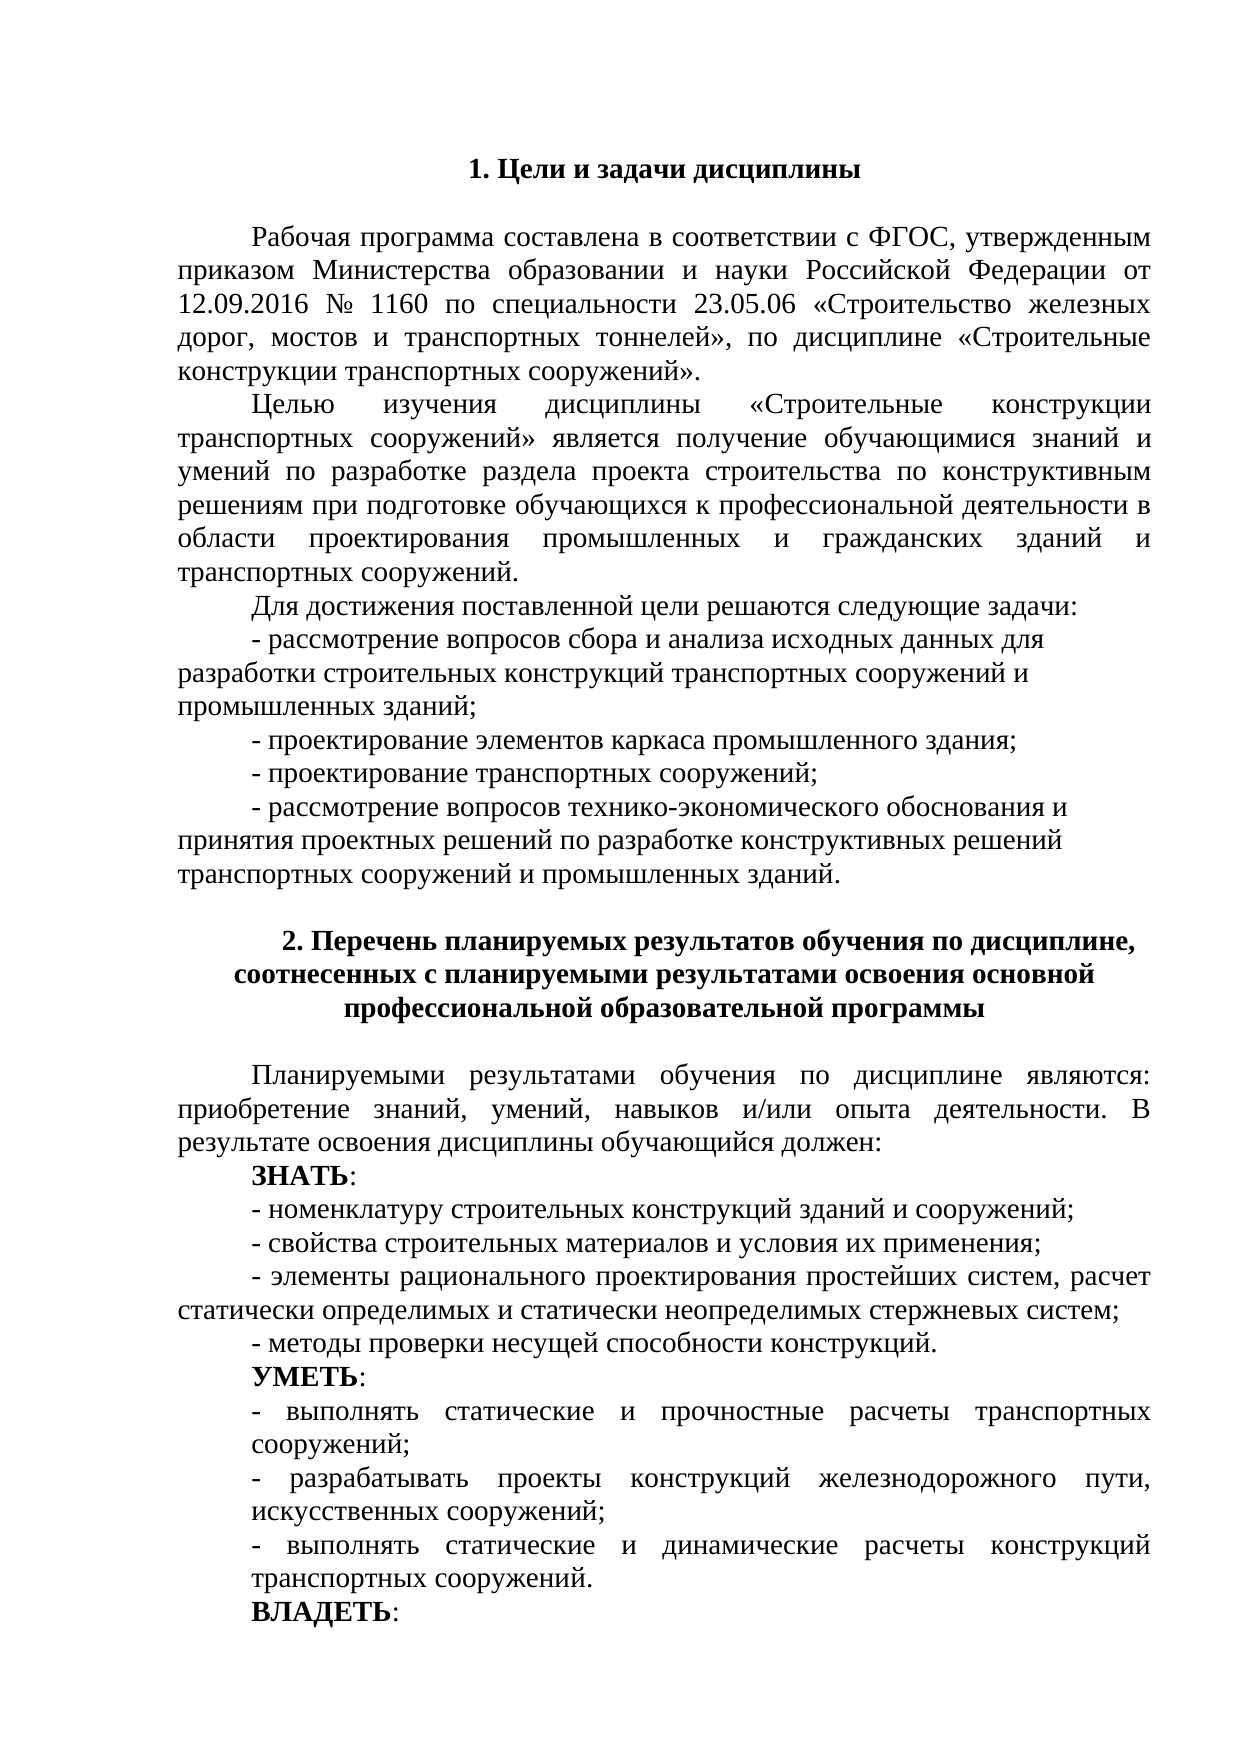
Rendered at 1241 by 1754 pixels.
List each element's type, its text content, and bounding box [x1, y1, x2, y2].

text Целью изучения дисциплины «Строительные конструкции транспортных сооружений» является получение обучающимися знаний и умений по разработке раздела проекта строительства по конструктивным решениям при подготовке обучающихся к профессиональной деятельности в области проектирования промышленных и гражданских зданий и транспортных сооружений. [177, 386, 1152, 588]
text 2. Перечень планируемых результатов обучения по дисциплине, соотнесенных с планируемыми результатами освоения основной профессиональной образовательной программы [177, 923, 1152, 1024]
text УМЕТЬ: [177, 1359, 1152, 1393]
text - номенклатуру строительных конструкций зданий и сооружений; [177, 1191, 1152, 1225]
text - элементы рационального проектирования простейших систем, расчет статически определимых и статически неопределимых стержневых систем; [177, 1258, 1152, 1326]
text 1. Цели и задачи дисциплины [177, 152, 1152, 185]
text - проектирование элементов каркаса промышленного здания; [177, 722, 1152, 755]
text Для достижения поставленной цели решаются следующие задачи: [177, 588, 1152, 621]
text - свойства строительных материалов и условия их применения; [177, 1225, 1152, 1258]
text ЗНАТЬ: [177, 1158, 1152, 1191]
text - рассмотрение вопросов сбора и анализа исходных данных для разработки строительных конструкций транспортных сооружений и промышленных зданий; [177, 621, 1152, 722]
text - выполнять статические и динамические расчеты конструкций транспортных сооружений. [251, 1527, 1152, 1594]
text - методы проверки несущей способности конструкций. [177, 1326, 1152, 1359]
text ВЛАДЕТЬ: [177, 1594, 1152, 1627]
text Планируемыми результатами обучения по дисциплине являются: приобретение знаний, умений, навыков и/или опыта деятельности. В результате освоения дисциплины обучающийся должен: [177, 1057, 1152, 1158]
text Рабочая программа составлена в соответствии с ФГОС, утвержденным приказом Министерства образовании и науки Российской Федерации от 12.09.2016 № 1160 по специальности 23.05.06 «Строительство железных дорог, мостов и транспортных тоннелей», по дисциплине «Строительные конструкции транспортных сооружений». [177, 219, 1152, 386]
text - рассмотрение вопросов технико-экономического обоснования и принятия проектных решений по разработке конструктивных решений транспортных сооружений и промышленных зданий. [177, 789, 1152, 889]
text - проектирование транспортных сооружений; [177, 755, 1152, 789]
text - выполнять статические и прочностные расчеты транспортных сооружений; [251, 1393, 1152, 1460]
text - разрабатывать проекты конструкций железнодорожного пути, искусственных сооружений; [251, 1460, 1152, 1527]
